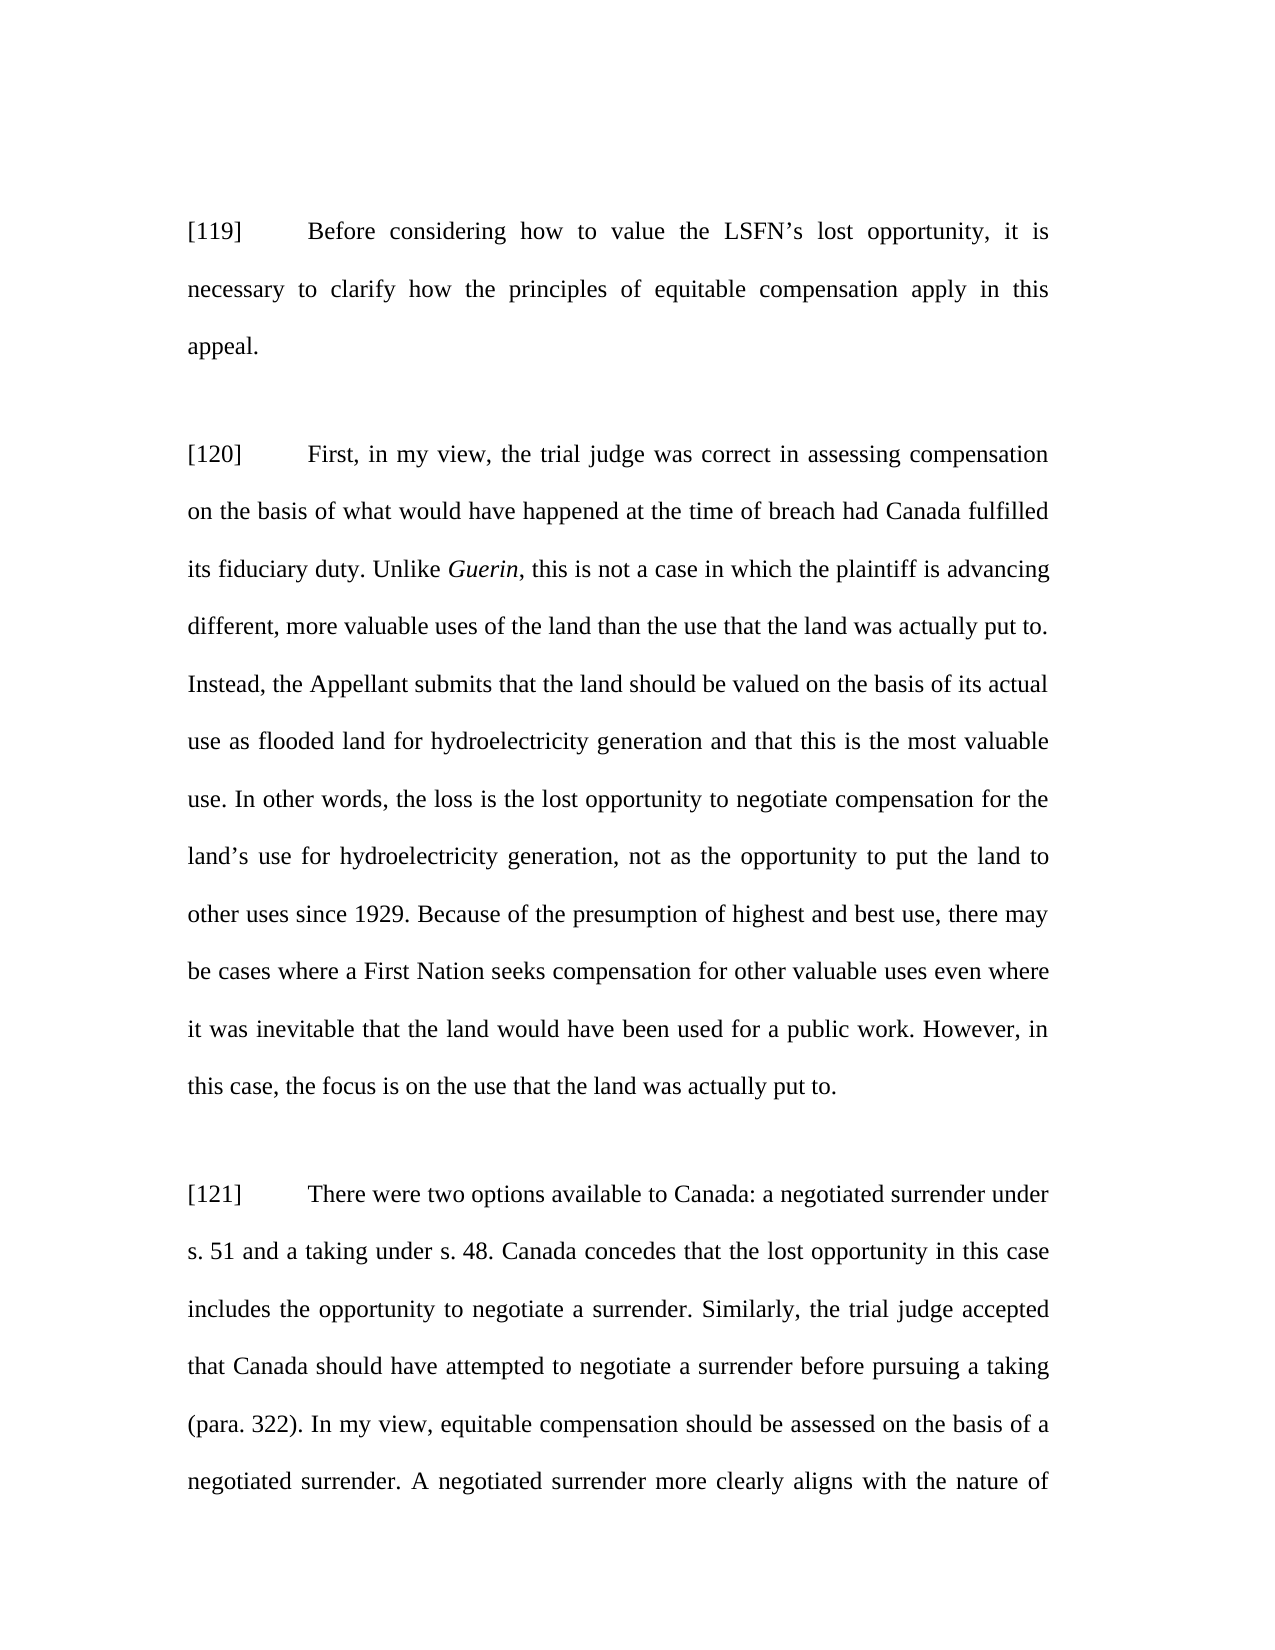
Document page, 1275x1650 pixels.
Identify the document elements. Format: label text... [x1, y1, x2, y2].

text Before considering how to value the LSFN’s lost opportunity, it is necessary to clarify how the principles of equitable compensation apply in this appeal. [187, 216, 1050, 360]
text First, in my view, the trial judge was correct in assessing compensation on the basis of what would have happened at the time of breach had Canada fulfilled its fiduciary duty. Unlike Guerin, this is not a case in which the plaintiff is advancing different, more valuable uses of the land than the use that the land was actually put to. Instead, the Appellant submits that the land should be valued on the basis of its actual use as flooded land for hydroelectricity generation and that this is the most valuable use. In other words, the loss is the lost opportunity to negotiate compensation for the land’s use for hydroelectricity generation, not as the opportunity to put the land to other uses since 1929. Because of the presumption of highest and best use, there may be cases where a First Nation seeks compensation for other valuable uses even where it was inevitable that the land would have been used for a public work. However, in this case, the focus is on the use that the land was actually put to. [187, 439, 1050, 1100]
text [187, 1179, 1050, 1495]
